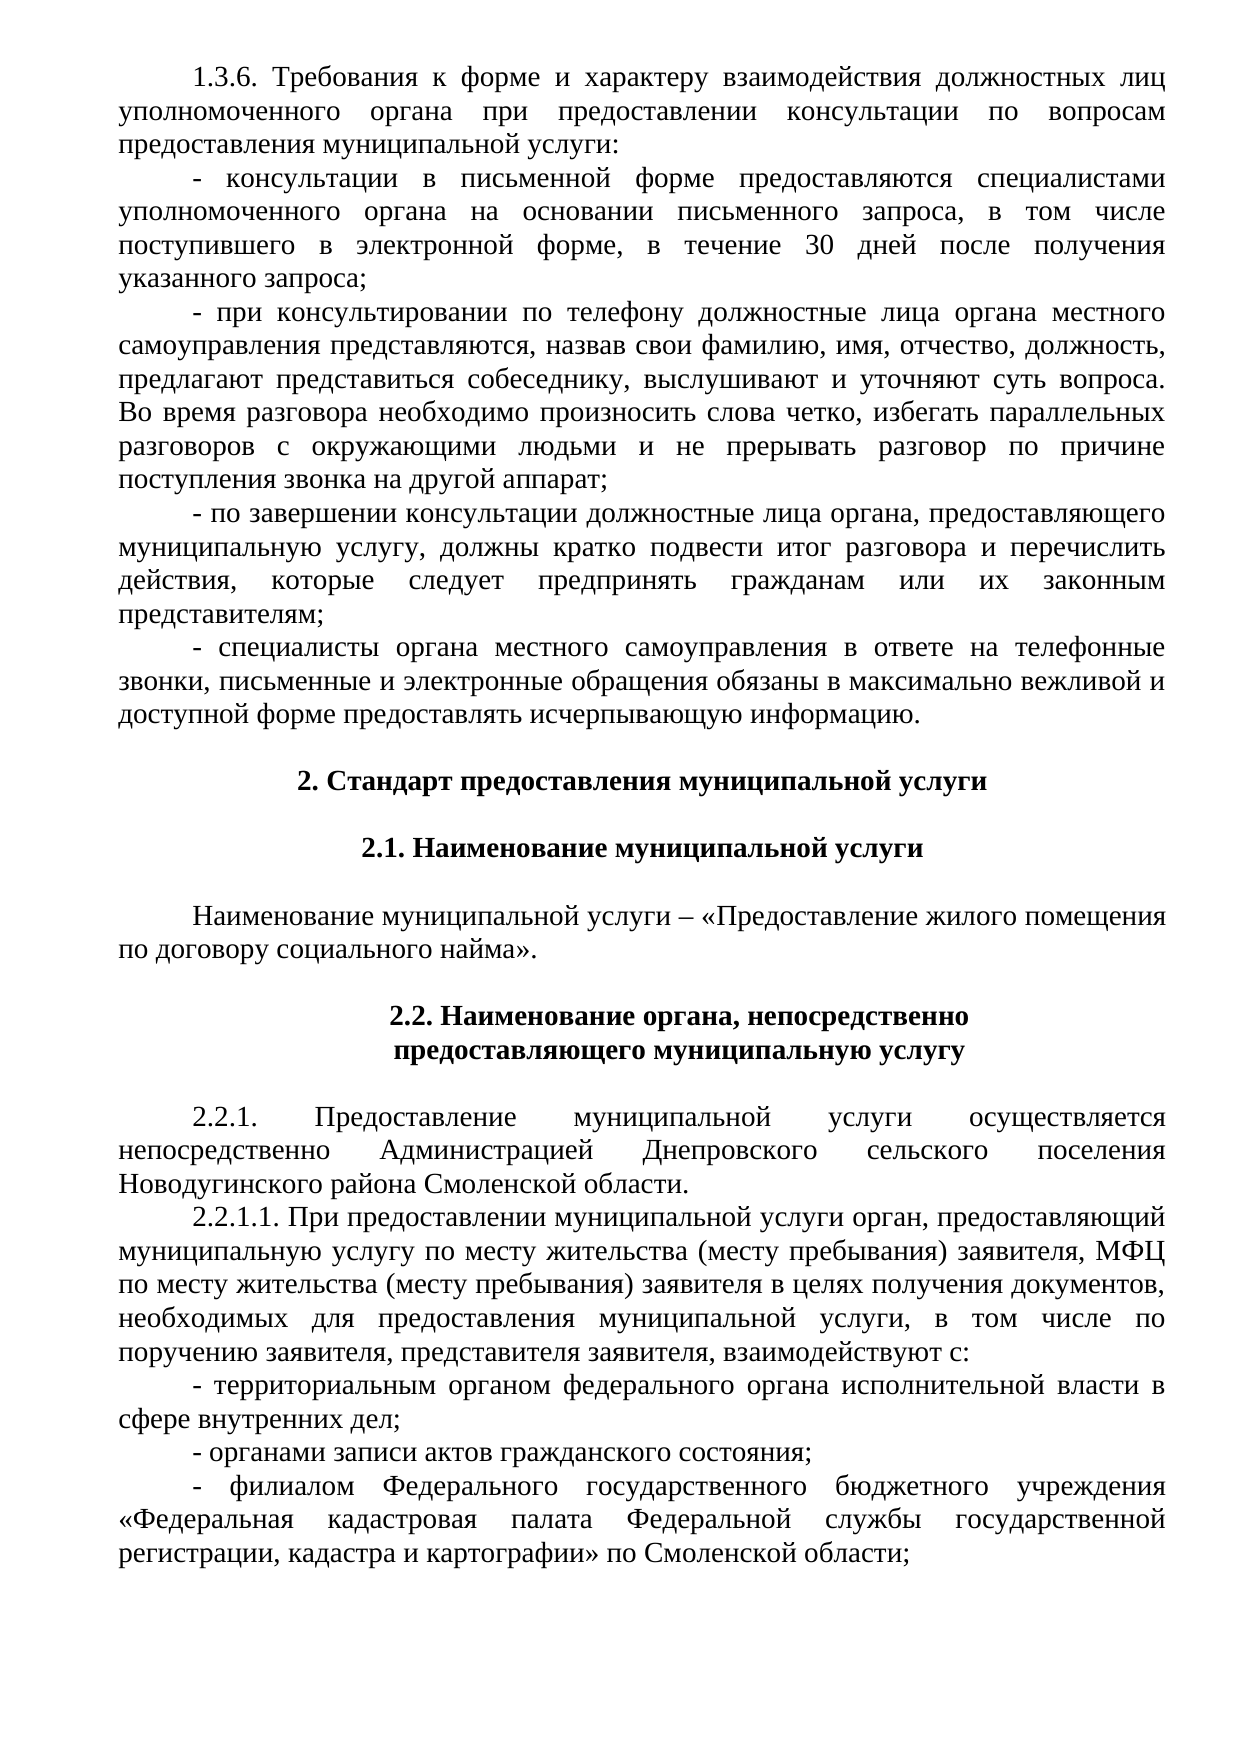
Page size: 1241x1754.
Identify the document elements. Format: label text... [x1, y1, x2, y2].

text - специалисты органа местного самоуправления в ответе на телефонные звонки, письменные и электронные обращения обязаны в максимально вежливой и доступной форме предоставлять исчерпывающую информацию. [118, 629, 1167, 730]
text 2. Стандарт предоставления муниципальной услуги [118, 763, 1167, 797]
text - филиалом Федерального государственного бюджетного учреждения «Федеральная кадастровая палата Федеральной службы государственной регистрации, кадастра и картографии» по Смоленской области; [118, 1468, 1167, 1568]
text 2.1. Наименование муниципальной услуги [118, 831, 1167, 864]
text Наименование муниципальной услуги – «Предоставление жилого помещения по договору социального найма». [118, 898, 1167, 965]
text - территориальным органом федерального органа исполнительной власти в сфере внутренних дел; [118, 1367, 1167, 1434]
text 2.2.1.1. При предоставлении муниципальной услуги орган, предоставляющий муниципальную услугу по месту жительства (месту пребывания) заявителя, МФЦ по месту жительства (месту пребывания) заявителя в целях получения документов, необходимых для предоставления муниципальной услуги, в том числе по поручению заявителя, представителя заявителя, взаимодействуют с: [118, 1199, 1167, 1367]
text 2.2.1. Предоставление муниципальной услуги осуществляется непосредственно Администрацией Днепровского сельского поселения Новодугинского района Смоленской области. [118, 1099, 1167, 1199]
text - при консультировании по телефону должностные лица органа местного самоуправления представляются, назвав свои фамилию, имя, отчество, должность, предлагают представиться собеседнику, выслушивают и уточняют суть вопроса. Во время разговора необходимо произносить слова четко, избегать параллельных разговоров с окружающими людьми и не прерывать разговор по причине поступления звонка на другой аппарат; [118, 294, 1167, 495]
text 2.2. Наименование органа, непосредственно [118, 998, 1167, 1032]
text - по завершении консультации должностные лица органа, предоставляющего муниципальную услугу, должны кратко подвести итог разговора и перечислить действия, которые следует предпринять гражданам или их законным представителям; [118, 495, 1167, 629]
text 1.3.6. Требования к форме и характеру взаимодействия должностных лиц уполномоченного органа при предоставлении консультации по вопросам предоставления муниципальной услуги: [118, 59, 1167, 160]
text - органами записи актов гражданского состояния; [118, 1434, 1167, 1468]
text - консультации в письменной форме предоставляются специалистами уполномоченного органа на основании письменного запроса, в том числе поступившего в электронной форме, в течение 30 дней после получения указанного запроса; [118, 160, 1167, 294]
text предоставляющего муниципальную услугу [118, 1032, 1167, 1065]
